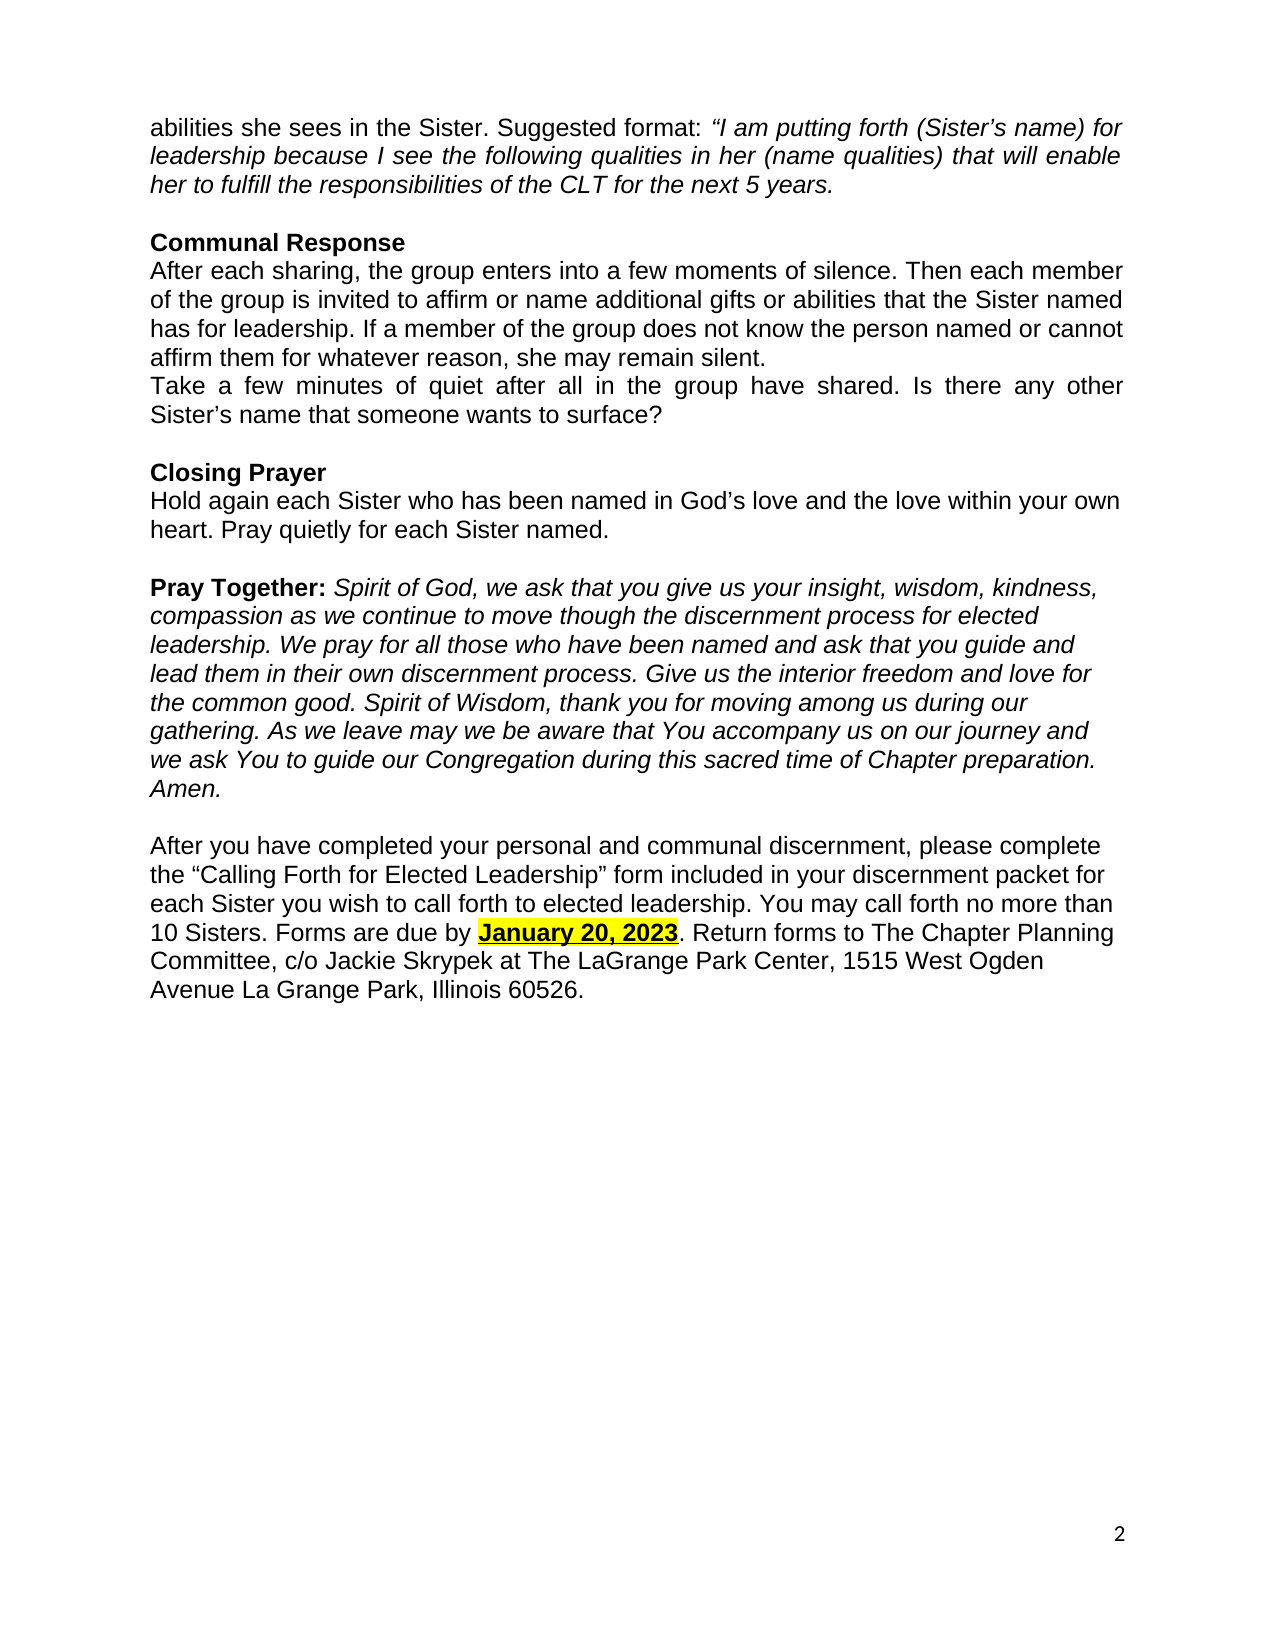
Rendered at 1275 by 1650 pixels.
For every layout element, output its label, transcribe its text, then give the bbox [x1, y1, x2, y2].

text Pray Together: Spirit of God, we ask that you give us your insight, wisdom, kindness, compassion as we continue to move though the discernment process for elected leadership. We pray for all those who have been named and ask that you guide and lead them in their own discernment process. Give us the interior freedom and love for the common good. Spirit of Wisdom, thank you for moving among us during our gathering. As we leave may we be aware that You accompany us on our journey and we ask You to guide our Congregation during this sacred time of Chapter preparation. Amen. [150, 572, 1125, 802]
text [150, 112, 1125, 199]
text After each sharing, the group enters into a few moments of silence. Then each member of the group is invited to affirm or name additional gifts or abilities that the Sister named has for leadership. If a member of the group does not know the person named or cannot affirm them for whatever reason, she may remain silent. [150, 256, 1125, 371]
text Take a few minutes of quiet after all in the group have shared. Is there any other Sister’s name that someone wants to surface? [150, 371, 1125, 429]
text Closing Prayer [150, 457, 1125, 486]
text After you have completed your personal and communal discernment, please complete the “Calling Forth for Elected Leadership” form included in your discernment packet for each Sister you wish to call forth to elected leadership. You may call forth no more than 10 Sisters. Forms are due by January 20, 2023. Return forms to The Chapter Planning Committee, c/o Jackie Skrypek at The LaGrange Park Center, 1515 West Ogden Avenue La Grange Park, Illinois 60526. [150, 831, 1125, 1004]
text Hold again each Sister who has been named in God’s love and the love within your own heart. Pray quietly for each Sister named. [150, 486, 1125, 544]
text Communal Response [150, 227, 1125, 256]
